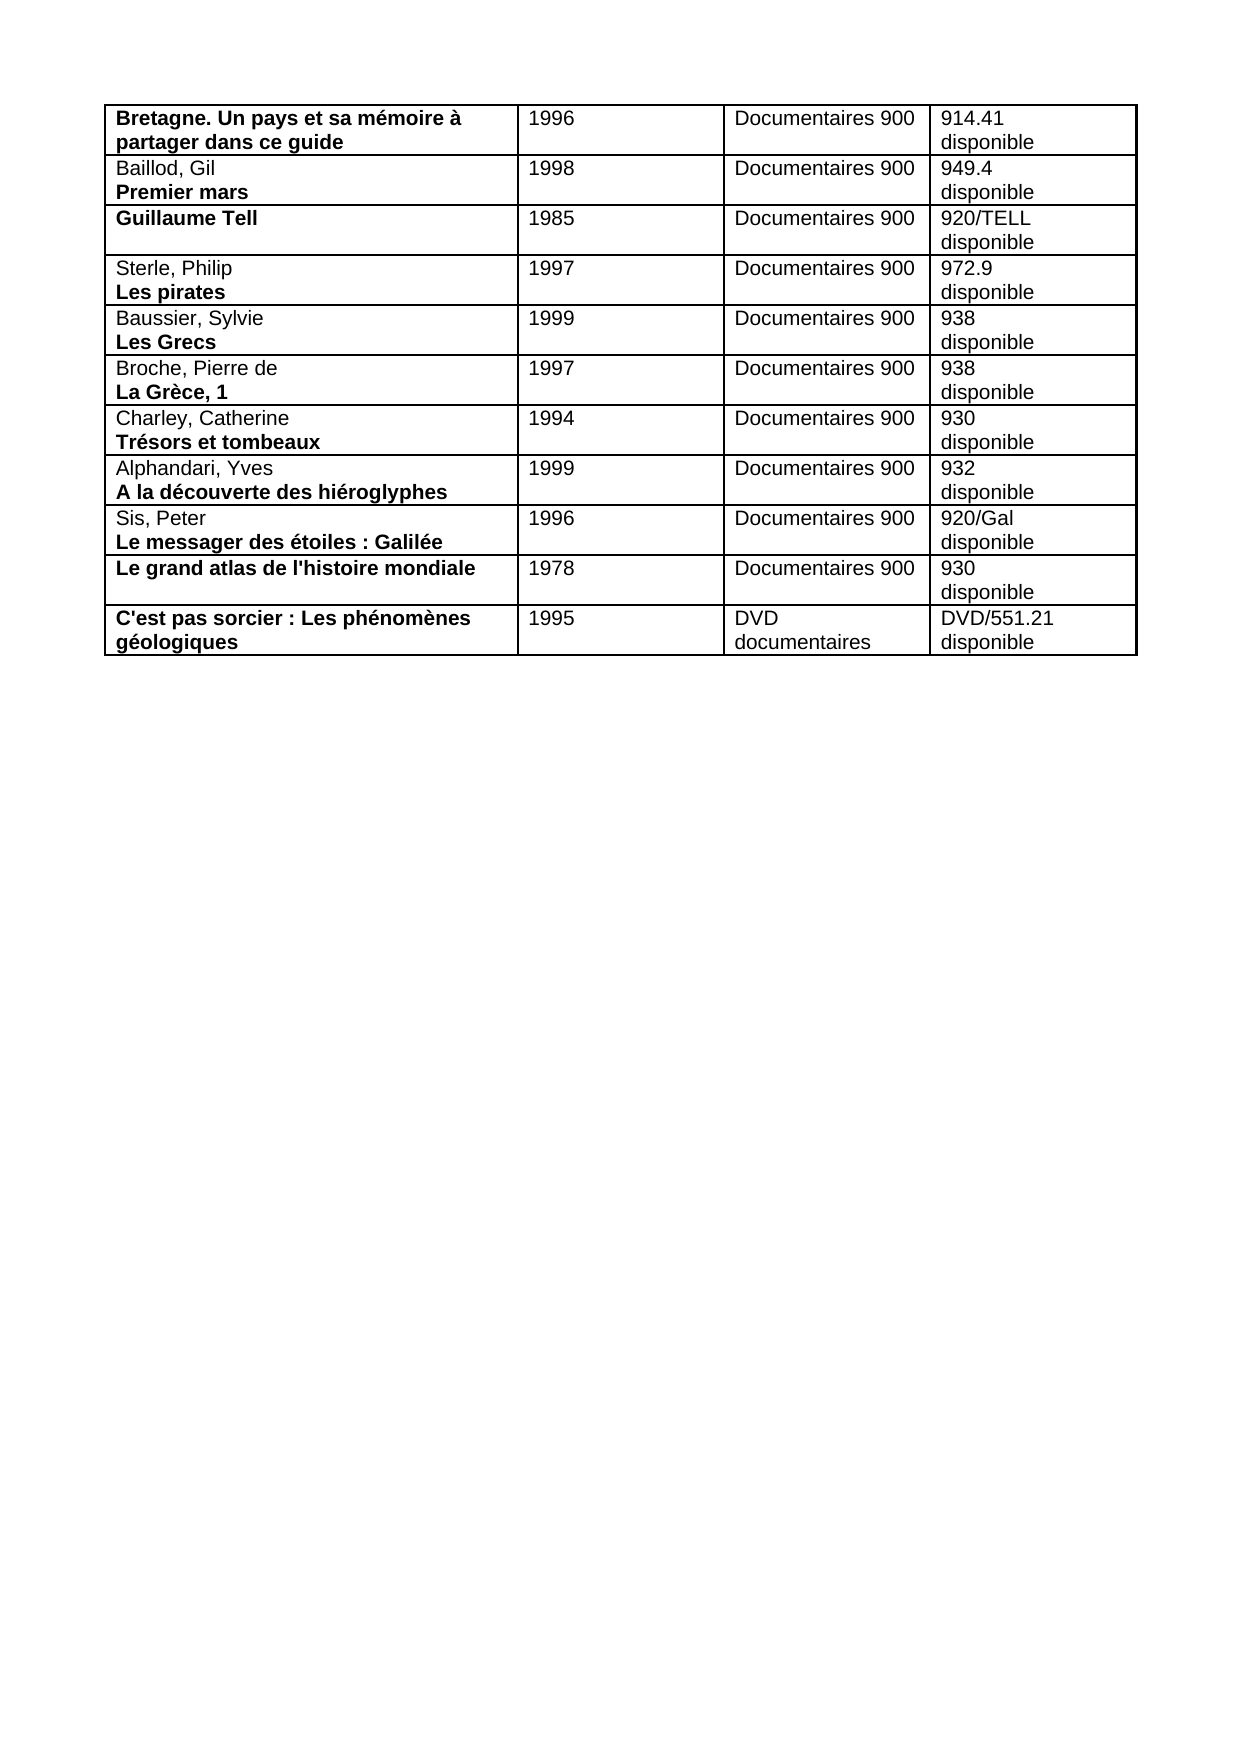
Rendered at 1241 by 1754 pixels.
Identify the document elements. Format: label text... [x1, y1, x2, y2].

table_cell Le grand atlas de l'histoire mondiale [106, 556, 517, 604]
table_cell Sis, Peter Le messager des étoiles : Galilée [106, 506, 517, 554]
table_cell 949.4 disponible [931, 156, 1135, 204]
table_cell Bretagne. Un pays et sa mémoire à partager dans ce guide [106, 106, 517, 154]
table_cell 920/TELL disponible [931, 206, 1135, 254]
table_cell 1996 [519, 506, 723, 554]
table_cell 1978 [519, 556, 723, 604]
table_cell Alphandari, Yves A la découverte des hiéroglyphes [106, 456, 517, 504]
table_cell Documentaires 900 [725, 506, 929, 554]
table_cell DVD/551.21 disponible [931, 606, 1135, 654]
table_cell 920/Gal disponible [931, 506, 1135, 554]
table_cell Documentaires 900 [725, 106, 929, 154]
table_cell 938 disponible [931, 306, 1135, 354]
table_cell 930 disponible [931, 556, 1135, 604]
table_cell Documentaires 900 [725, 456, 929, 504]
table_cell Documentaires 900 [725, 406, 929, 454]
table_cell Sterle, Philip Les pirates [106, 256, 517, 304]
table_cell 1996 [519, 106, 723, 154]
table_cell 1997 [519, 256, 723, 304]
table_cell Documentaires 900 [725, 206, 929, 254]
table_cell 1995 [519, 606, 723, 654]
table_cell 1999 [519, 306, 723, 354]
table_cell 1999 [519, 456, 723, 504]
table_cell 1998 [519, 156, 723, 204]
table_cell Documentaires 900 [725, 256, 929, 304]
table_cell 972.9 disponible [931, 256, 1135, 304]
table_cell Documentaires 900 [725, 356, 929, 404]
table_cell 1985 [519, 206, 723, 254]
table_cell Baussier, Sylvie Les Grecs [106, 306, 517, 354]
table_cell 930 disponible [931, 406, 1135, 454]
table_cell Documentaires 900 [725, 156, 929, 204]
table_cell 938 disponible [931, 356, 1135, 404]
table_cell 932 disponible [931, 456, 1135, 504]
table_cell Baillod, Gil Premier mars [106, 156, 517, 204]
table_cell Charley, Catherine Trésors et tombeaux [106, 406, 517, 454]
table_cell 1997 [519, 356, 723, 404]
table_cell Documentaires 900 [725, 306, 929, 354]
table_cell Guillaume Tell [106, 206, 517, 254]
table_cell 1994 [519, 406, 723, 454]
table_cell DVD documentaires [725, 606, 929, 654]
table_cell Documentaires 900 [725, 556, 929, 604]
table_cell 914.41 disponible [931, 106, 1135, 154]
table_cell C'est pas sorcier : Les phénomènes géologiques [106, 606, 517, 654]
table_cell Broche, Pierre de La Grèce, 1 [106, 356, 517, 404]
